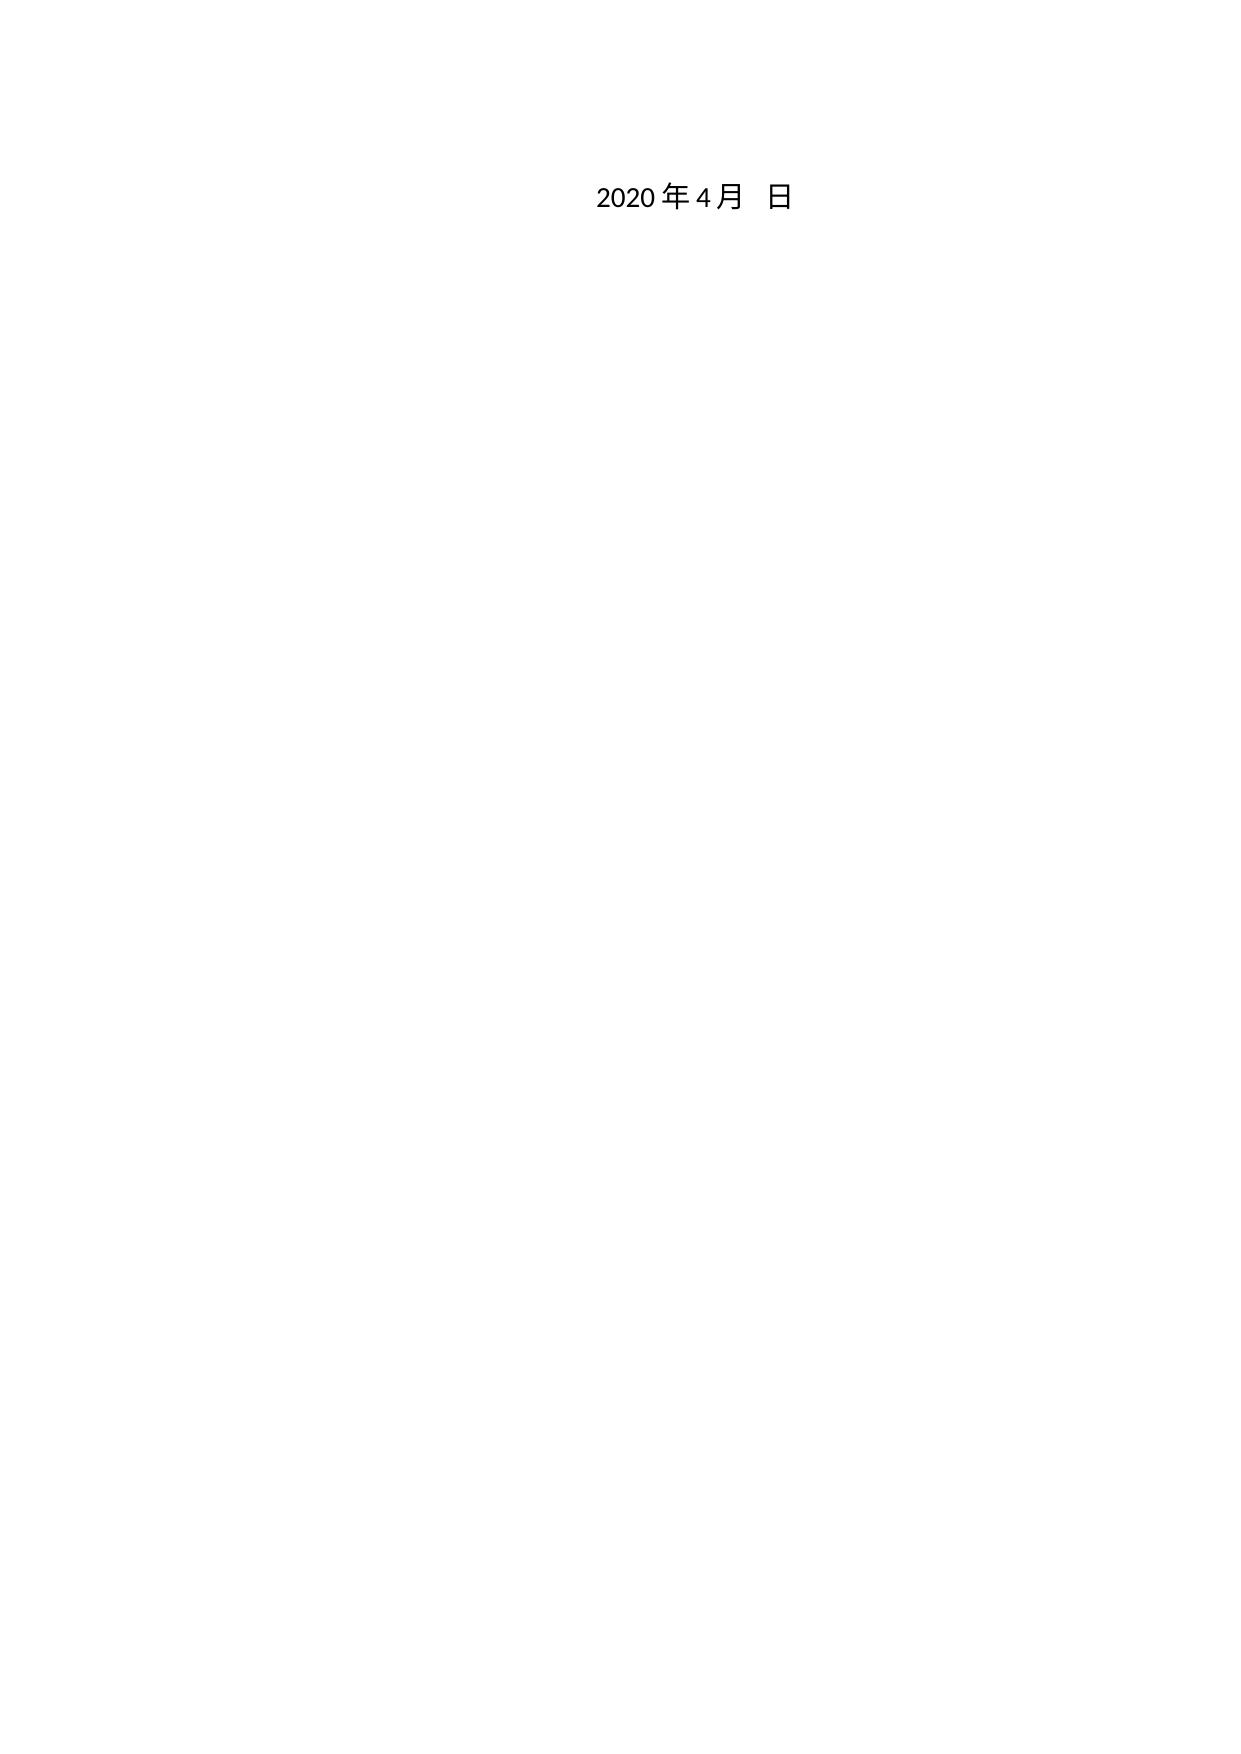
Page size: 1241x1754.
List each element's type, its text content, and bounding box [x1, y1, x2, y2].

text 2020年4月 日 [187, 162, 1053, 227]
